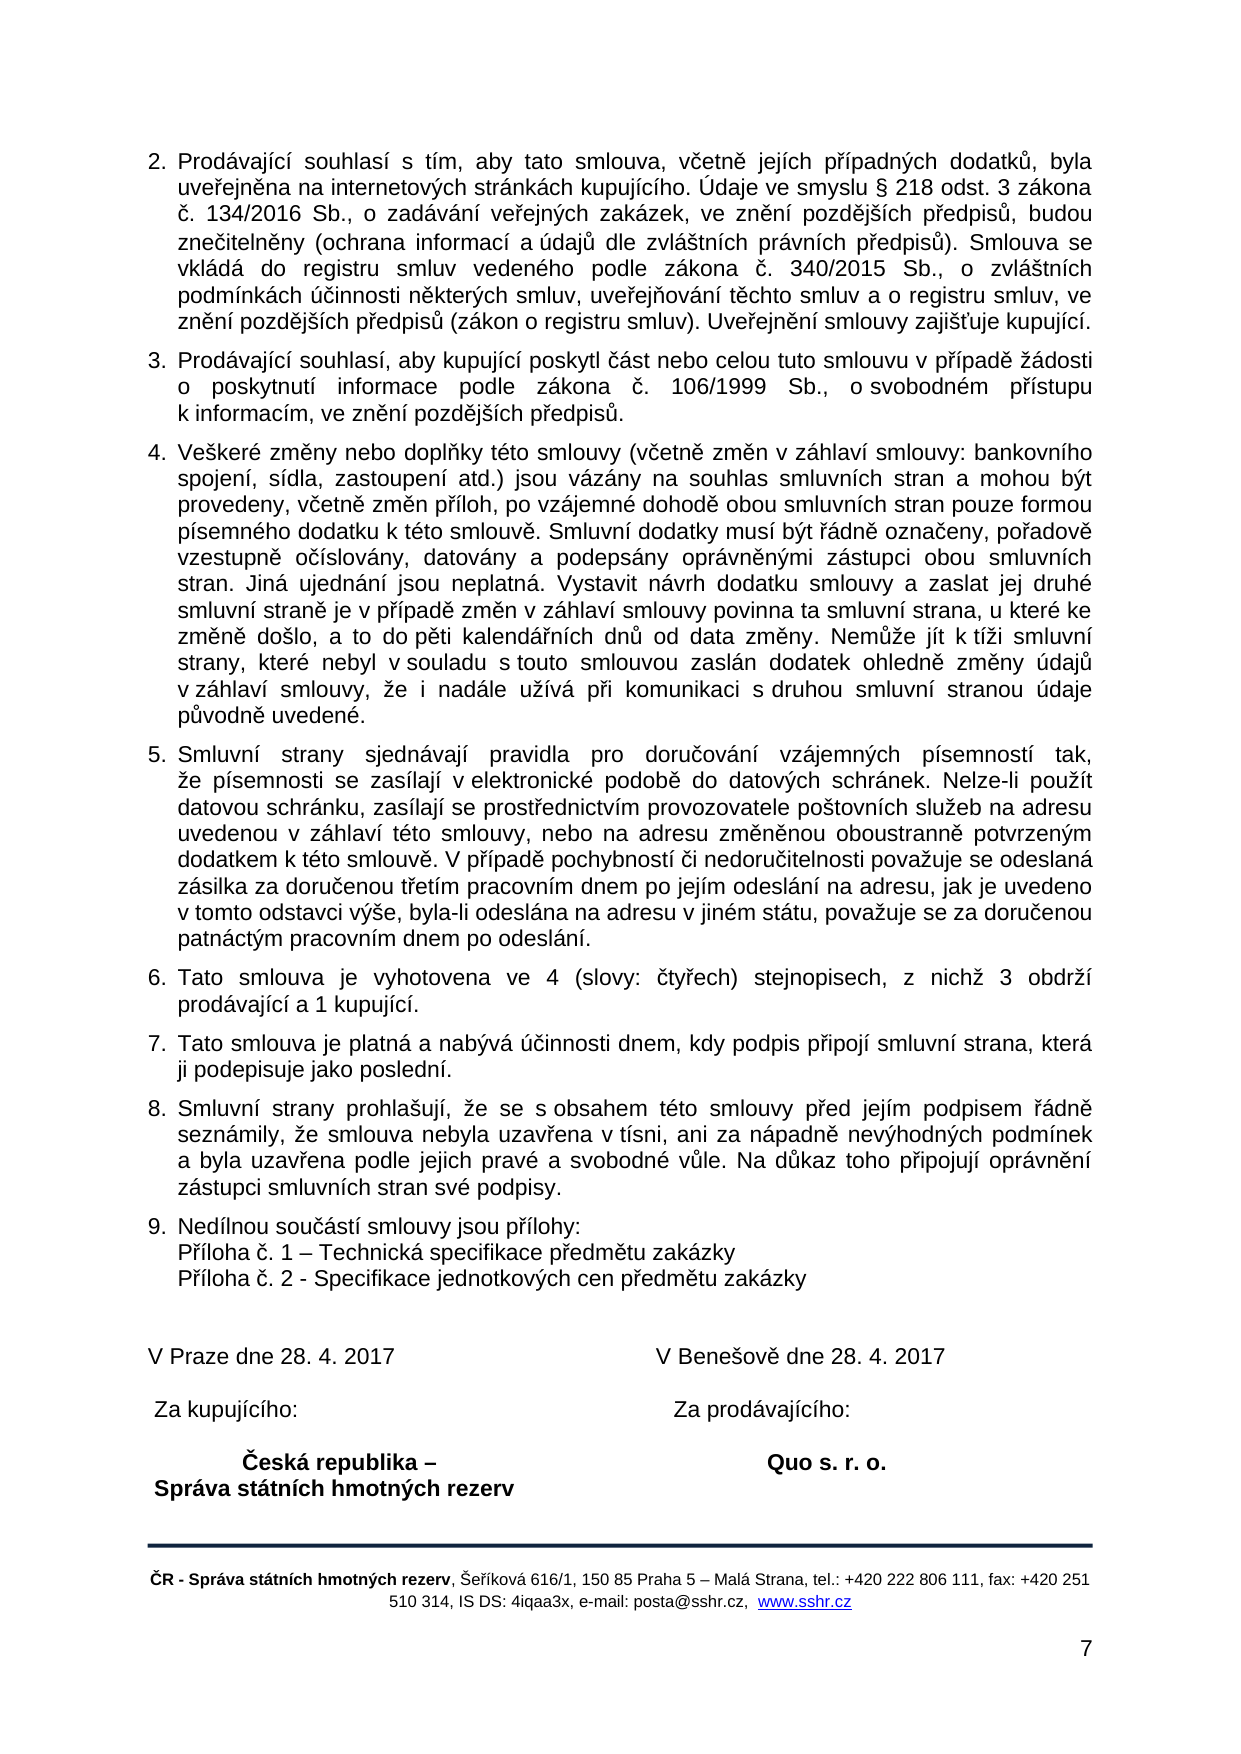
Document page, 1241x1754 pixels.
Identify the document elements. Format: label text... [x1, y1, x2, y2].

list Příloha č. 2 - Specifikace jednotkových cen předmětu zakázky [177, 1265, 1093, 1292]
text Za kupujícího: Za prodávajícího: [148, 1396, 1093, 1422]
list Smluvní strany prohlašují, že se s obsahem této smlouvy před jejím podpisem řádně seznámily, že smlouva nebyla uzavřena v tísni, ani za nápadně nevýhodných podmínek a byla uzavřena podle jejich pravé a svobodné vůle. Na důkaz toho připojují oprávnění zástupci smluvních stran své podpisy. [148, 1095, 1093, 1200]
text Česká republika – Quo s. r. o. [148, 1448, 1093, 1475]
list Prodávající souhlasí s tím, aby tato smlouva, včetně jejích případných dodatků, byla uveřejněna na internetových stránkách kupujícího. Údaje ve smyslu § 218 odst. 3 zákona č. 134/2016 Sb., o zadávání veřejných zakázek, ve znění pozdějších předpisů, budou znečitelněny (ochrana informací a údajů dle zvláštních právních předpisů). Smlouva se vkládá do registru smluv vedeného podle zákona č. 340/2015 Sb., o zvláštních podmínkách účinnosti některých smluv, uveřejňování těchto smluv a o registru smluv, ve znění pozdějších předpisů (zákon o registru smluv). Uveřejnění smlouvy zajišťuje kupující. [148, 148, 1093, 334]
list Nedílnou součástí smlouvy jsou přílohy: [148, 1213, 1093, 1239]
list Veškeré změny nebo doplňky této smlouvy (včetně změn v záhlaví smlouvy: bankovního spojení, sídla, zastoupení atd.) jsou vázány na souhlas smluvních stran a mohou být provedeny, včetně změn příloh, po vzájemné dohodě obou smluvních stran pouze formou písemného dodatku k této smlouvě. Smluvní dodatky musí být řádně označeny, pořadově vzestupně očíslovány, datovány a podepsány oprávněnými zástupci obou smluvních stran. Jiná ujednání jsou neplatná. Vystavit návrh dodatku smlouvy a zaslat jej druhé smluvní straně je v případě změn v záhlaví smlouvy povinna ta smluvní strana, u které ke změně došlo, a to do pěti kalendářních dnů od data změny. Nemůže jít k tíži smluvní strany, které nebyl v souladu s touto smlouvou zaslán dodatek ohledně změny údajů v záhlaví smlouvy, že i nadále užívá při komunikaci s druhou smluvní stranou údaje původně uvedené. [148, 438, 1093, 728]
list Tato smlouva je platná a nabývá účinnosti dnem, kdy podpis připojí smluvní strana, která ji podepisuje jako poslední. [148, 1029, 1093, 1082]
list Prodávající souhlasí, aby kupující poskytl část nebo celou tuto smlouvu v případě žádosti o poskytnutí informace podle zákona č. 106/1999 Sb., o svobodném přístupu k informacím, ve znění pozdějších předpisů. [148, 347, 1093, 426]
list Příloha č. 1 – Technická specifikace předmětu zakázky [177, 1239, 1093, 1265]
list Smluvní strany sjednávají pravidla pro doručování vzájemných písemností tak, že písemnosti se zasílají v elektronické podobě do datových schránek. Nelze-li použít datovou schránku, zasílají se prostřednictvím provozovatele poštovních služeb na adresu uvedenou v záhlaví této smlouvy, nebo na adresu změněnou oboustranně potvrzeným dodatkem k této smlouvě. V případě pochybností či nedoručitelnosti považuje se odeslaná zásilka za doručenou třetím pracovním dnem po jejím odeslání na adresu, jak je uvedeno v tomto odstavci výše, byla-li odeslána na adresu v jiném státu, považuje se za doručenou patnáctým pracovním dnem po odeslání. [148, 741, 1093, 952]
list V Praze dne 28. 4. 2017 V Benešově dne 28. 4. 2017 [148, 1343, 1093, 1369]
list Tato smlouva je vyhotovena ve 4 (slovy: čtyřech) stejnopisech, z nichž 3 obdrží prodávající a 1 kupující. [148, 964, 1093, 1017]
text Správa státních hmotných rezerv [148, 1475, 1093, 1501]
